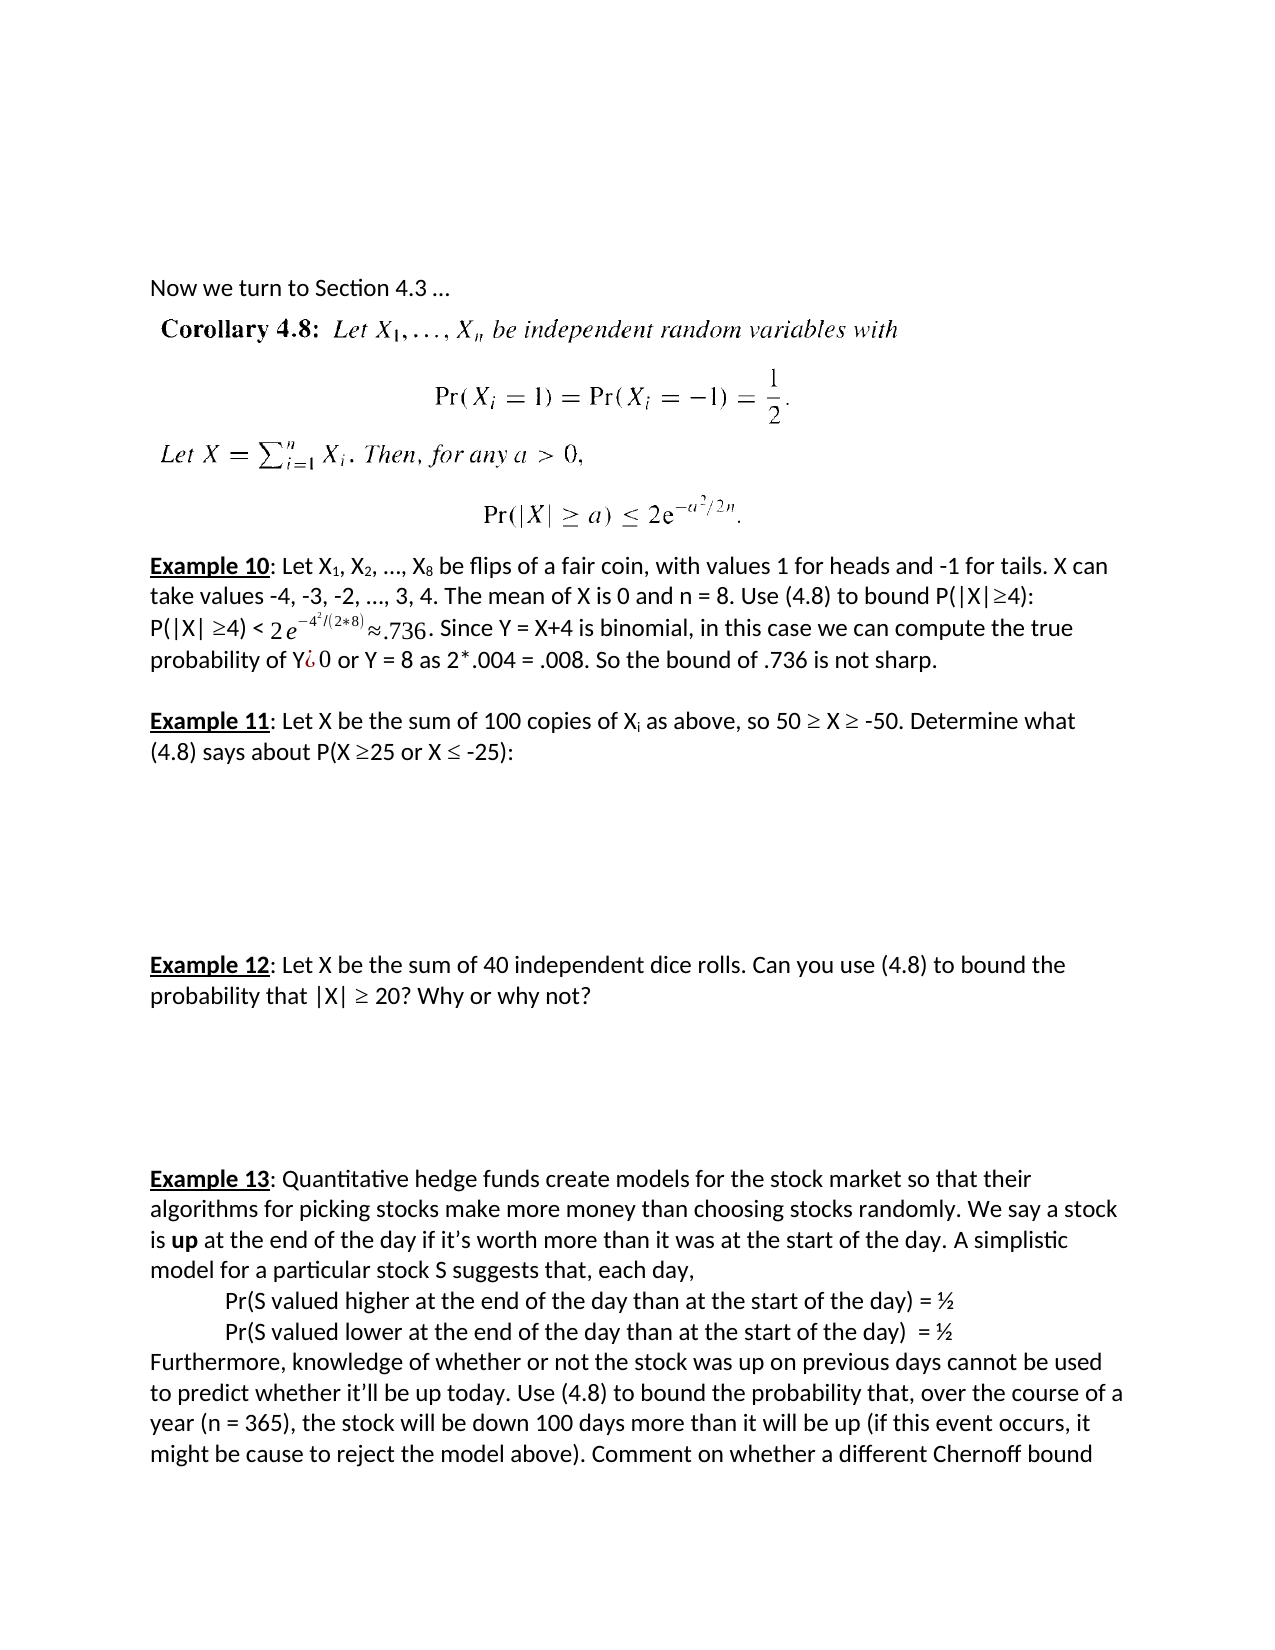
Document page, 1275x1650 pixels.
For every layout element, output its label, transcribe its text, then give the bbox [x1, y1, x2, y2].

text Example 12: Let X be the sum of 40 independent dice rolls. Can you use (4.8) to bound the probability that |X| 20? Why or why not? [150, 949, 1125, 1011]
text Example 11: Let X be the sum of 100 copies of Xi as above, so 50 X -50. Determine what (4.8) says about P(X 25 or X -25): [150, 705, 1125, 766]
text Pr(S valued higher at the end of the day than at the start of the day) = ½ [150, 1285, 1125, 1316]
text Example 10: Let X1, X2, …, X8 be flips of a fair coin, with values 1 for heads and -1 for tails. X can take values -4, -3, -2, …, 3, 4. The mean of X is 0 and n = 8. Use (4.8) to bound P(|X|4): [150, 550, 1125, 611]
text Now we turn to Section 4.3 … [150, 272, 1125, 303]
picture [150, 302, 1003, 550]
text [150, 1346, 1125, 1468]
text Pr(S valued lower at the end of the day than at the start of the day) = ½ [150, 1316, 1125, 1346]
text Example 13: Quantitative hedge funds create models for the stock market so that their algorithms for picking stocks make more money than choosing stocks randomly. We say a stock is up at the end of the day if it’s worth more than it was at the start of the day. A simplistic model for a particular stock S suggests that, each day, [150, 1163, 1125, 1285]
text P(|X| 4) < . Since Y = X+4 is binomial, in this case we can compute the true probability of Y or Y = 8 as 2*.004 = .008. So the bound of .736 is not sharp. [150, 611, 1125, 675]
